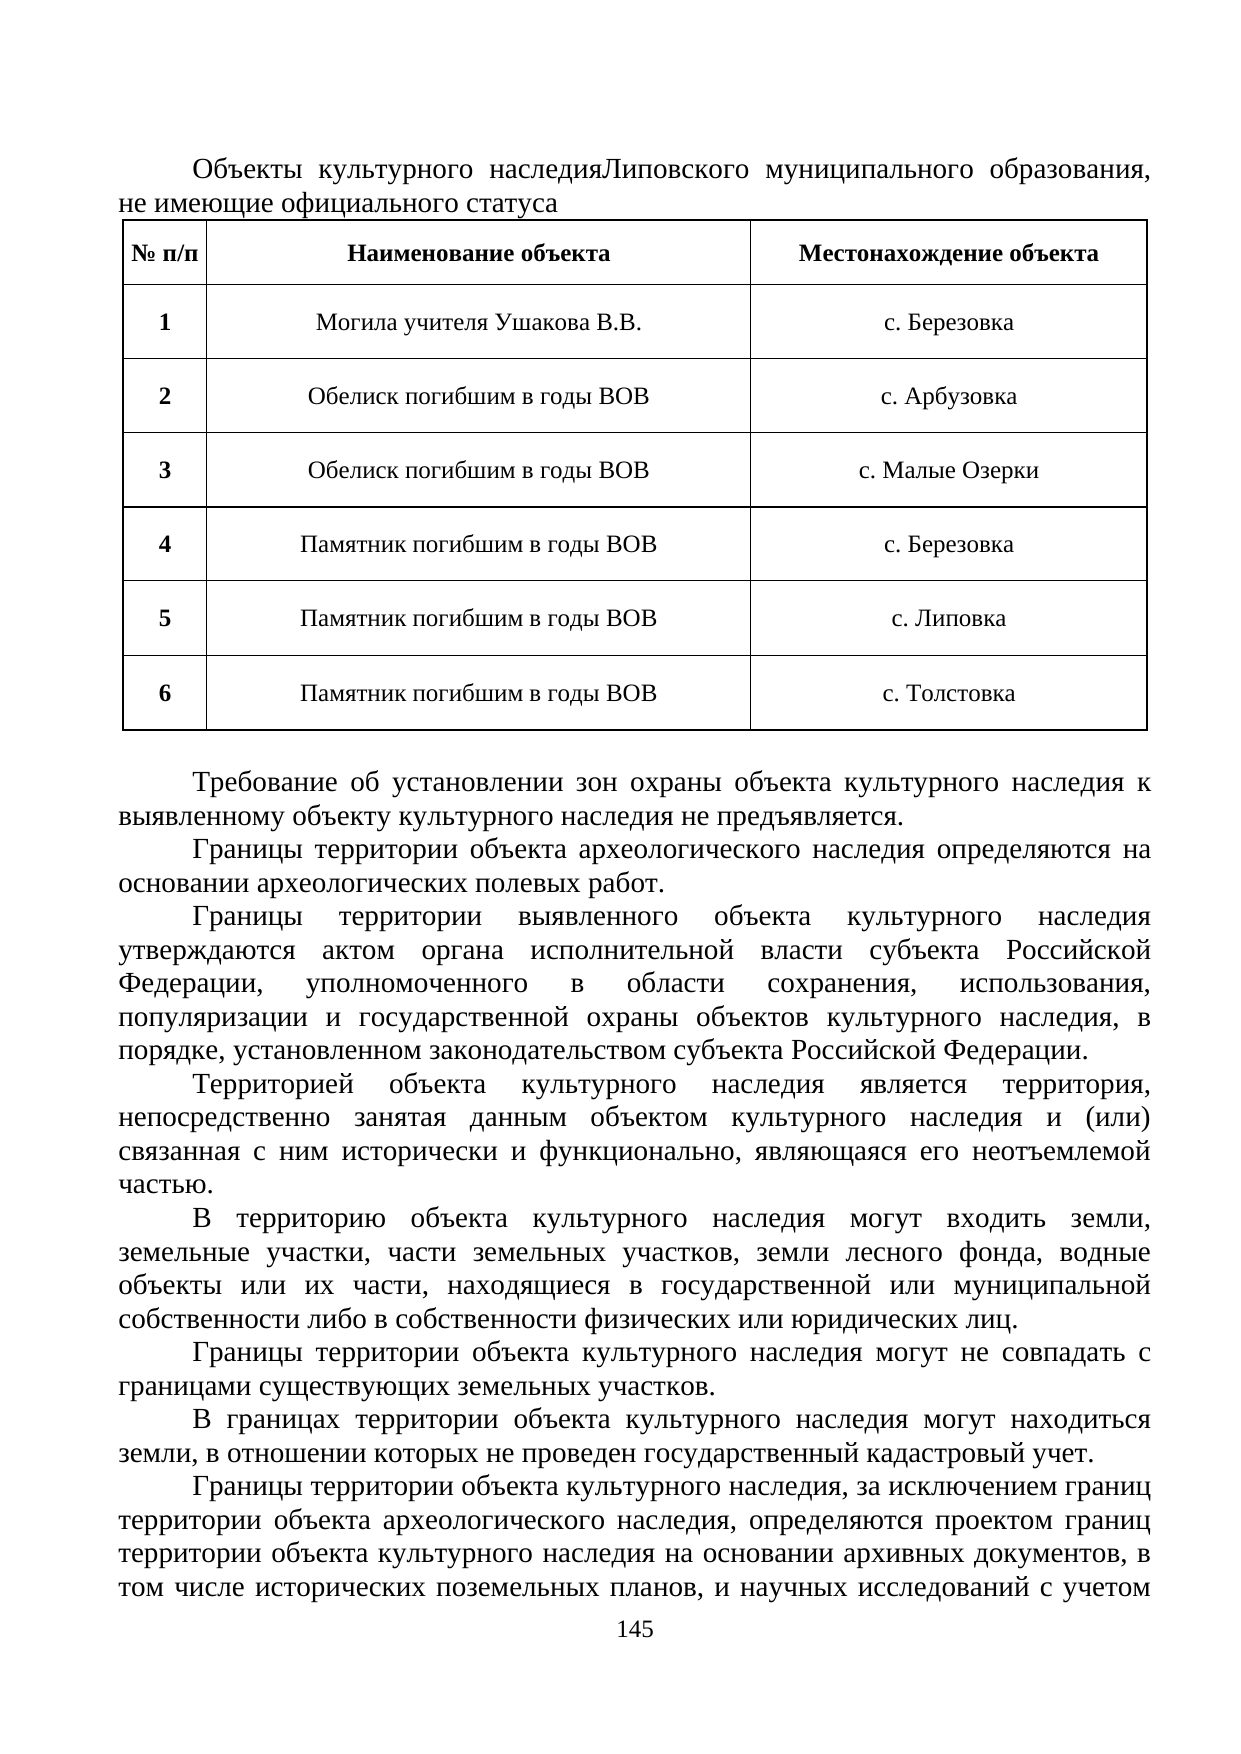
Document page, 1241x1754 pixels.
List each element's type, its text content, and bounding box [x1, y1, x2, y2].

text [118, 1468, 1152, 1603]
text Объекты культурного наследияЛиповского муниципального образования, не имеющие официального статуса [118, 152, 1152, 219]
table_cell 6 [124, 656, 206, 728]
table_cell с. Березовка [751, 285, 1146, 358]
table_cell с. Малые Озерки [751, 433, 1146, 506]
text В границах территории объекта культурного наследия могут находиться земли, в отношении которых не проведен государственный кадастровый учет. [118, 1401, 1152, 1468]
table_cell 2 [124, 359, 206, 432]
table_cell Обелиск погибшим в годы ВОВ [207, 433, 750, 506]
table_cell 3 [124, 433, 206, 506]
table_header № п/п [124, 221, 206, 284]
table_cell с. Березовка [751, 508, 1146, 580]
text Границы территории объекта археологического наследия определяются на основании археологических полевых работ. [118, 831, 1152, 898]
table_cell Памятник погибшим в годы ВОВ [207, 581, 750, 654]
table_cell Могила учителя Ушакова В.В. [207, 285, 750, 358]
text Территорией объекта культурного наследия является территория, непосредственно занятая данным объектом культурного наследия и (или) связанная с ним исторически и функционально, являющаяся его неотъемлемой частью. [118, 1066, 1152, 1200]
table_cell 1 [124, 285, 206, 358]
table_cell с. Липовка [751, 581, 1146, 654]
table_cell Обелиск погибшим в годы ВОВ [207, 359, 750, 432]
table_header Наименование объекта [207, 221, 750, 284]
table_cell с. Арбузовка [751, 359, 1146, 432]
text Границы территории объекта культурного наследия могут не совпадать с границами существующих земельных участков. [118, 1334, 1152, 1401]
table_cell 4 [124, 508, 206, 580]
table_header Местонахождение объекта [751, 221, 1146, 284]
table_cell Памятник погибшим в годы ВОВ [207, 508, 750, 580]
table_cell с. Толстовка [751, 656, 1146, 728]
table_cell 5 [124, 581, 206, 654]
text Границы территории выявленного объекта культурного наследия утверждаются актом органа исполнительной власти субъекта Российской Федерации, уполномоченного в области сохранения, использования, популяризации и государственной охраны объектов культурного наследия, в порядке, установленном законодательством субъекта Российской Федерации. [118, 898, 1152, 1066]
table_cell Памятник погибшим в годы ВОВ [207, 656, 750, 728]
text Требование об установлении зон охраны объекта культурного наследия к выявленному объекту культурного наследия не предъявляется. [118, 764, 1152, 831]
text В территорию объекта культурного наследия могут входить земли, земельные участки, части земельных участков, земли лесного фонда, водные объекты или их части, находящиеся в государственной или муниципальной собственности либо в собственности физических или юридических лиц. [118, 1200, 1152, 1334]
